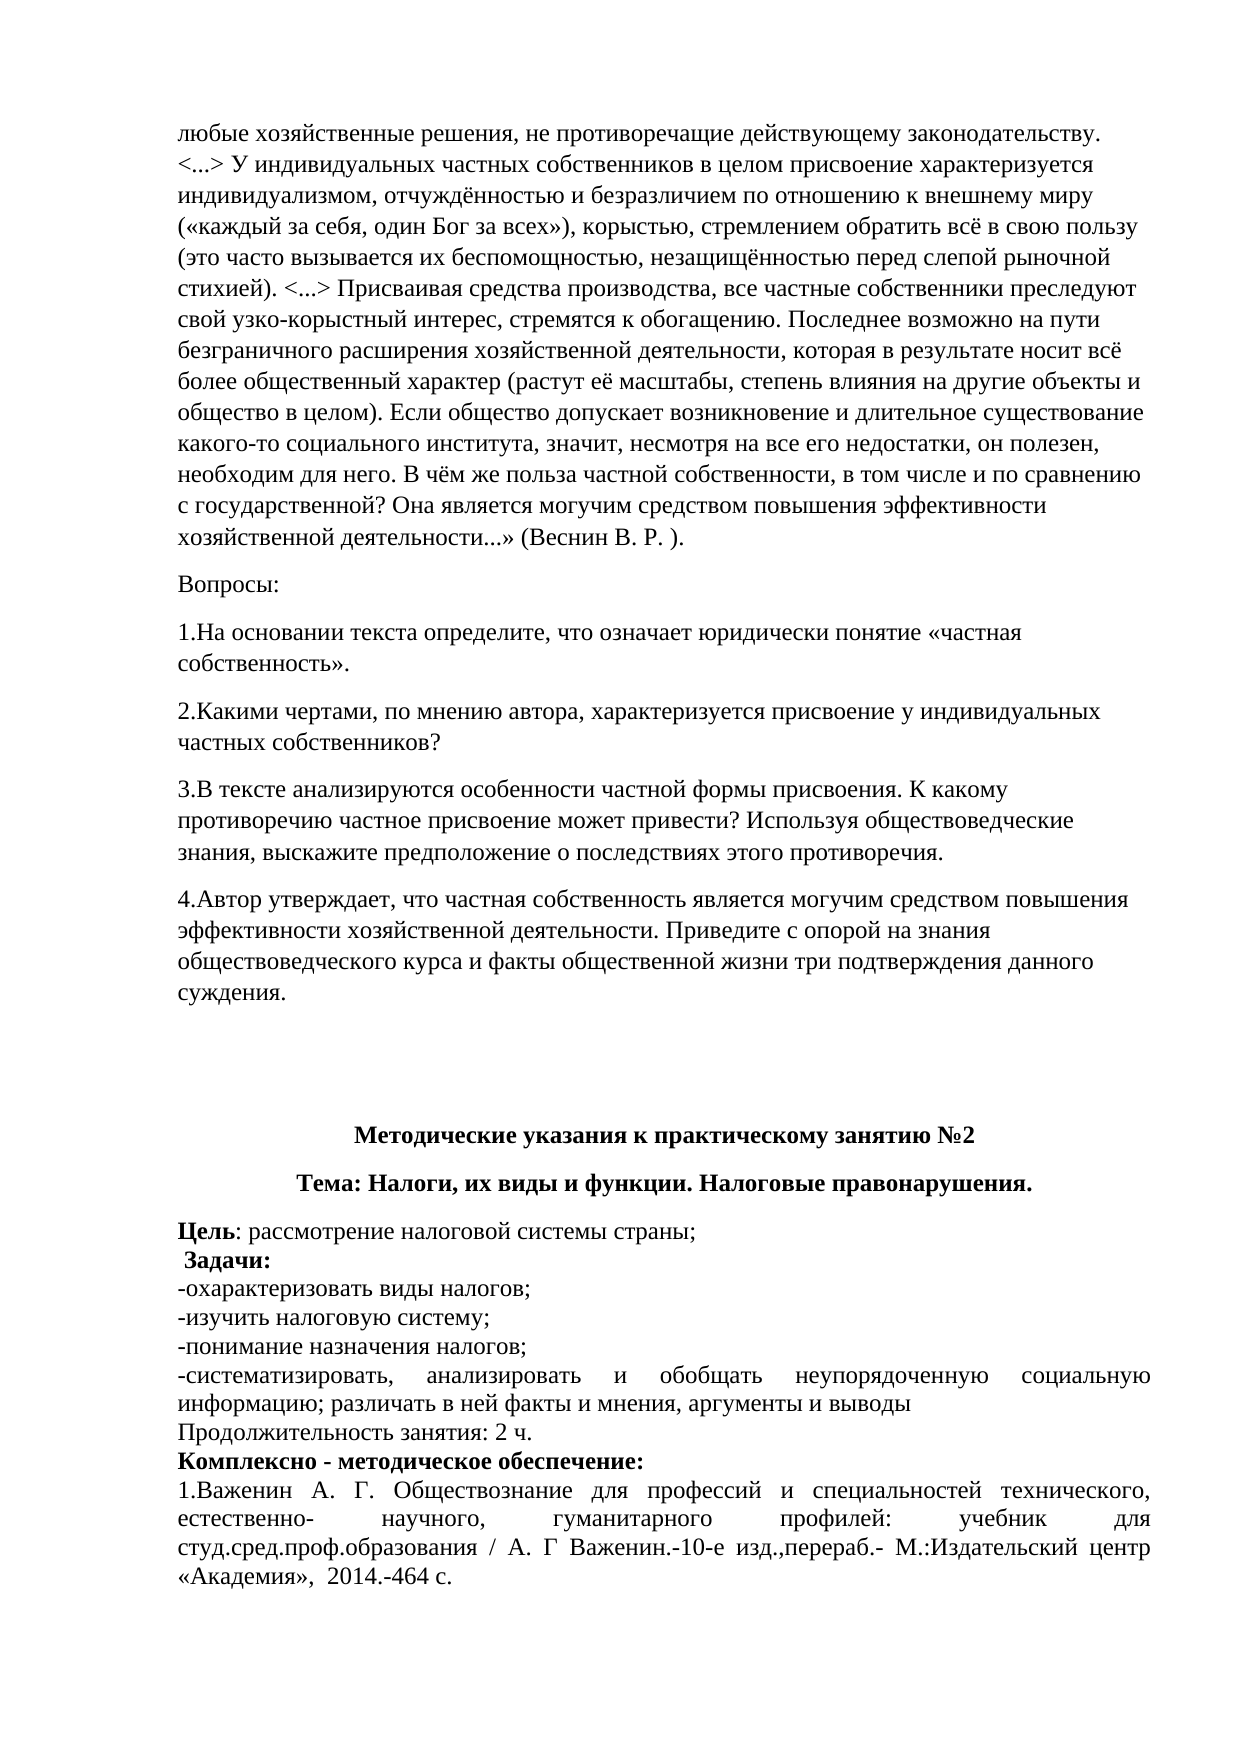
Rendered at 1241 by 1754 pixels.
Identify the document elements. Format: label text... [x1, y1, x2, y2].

text -понимание назначения налогов; [177, 1331, 1152, 1360]
text 2.Какими чертами, по мнению автора, характеризуется присвоение у индивидуальных частных собственников? [177, 696, 1152, 756]
text 1.На основании текста определите, что означает юридически понятие «частная собственность». [177, 617, 1152, 677]
text Цель: рассмотрение налоговой системы страны; [177, 1216, 1152, 1245]
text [177, 118, 1152, 550]
text -изучить налоговую систему; [177, 1302, 1152, 1331]
text Методические указания к практическому занятию №2 [177, 1121, 1152, 1149]
text Комплексно - методическое обеспечение: [177, 1446, 1152, 1475]
text Тема: Налоги, их виды и функции. Налоговые правонарушения. [177, 1168, 1152, 1197]
text -систематизировать, анализировать и обобщать неупорядоченную социальную информацию; различать в ней факты и мнения, аргументы и выводы [177, 1360, 1152, 1417]
text 1.Важенин А. Г. Обществознание для профессий и специальностей технического, естественно- научного, гуманитарного профилей: учебник для студ.сред.проф.образования / А. Г Важенин.-10-е изд.,перераб.- М.:Издательский центр «Академия», 2014.-464 с. [177, 1475, 1152, 1590]
text 4.Автор утверждает, что частная собственность является могучим средством повышения эффективности хозяйственной деятельности. Приведите с опорой на знания обществоведческого курса и факты общественной жизни три подтверждения данного суждения. [177, 884, 1152, 1006]
text 3.В тексте анализируются особенности частной формы присвоения. К какому противоречию частное присвоение может привести? Используя обществоведческие знания, выскажите предположение о последствиях этого противоречия. [177, 774, 1152, 865]
text Вопросы: [177, 569, 1152, 598]
text Продолжительность занятия: 2 ч. [177, 1417, 1152, 1446]
text -охарактеризовать виды налогов; [177, 1273, 1152, 1302]
text Задачи: [177, 1245, 1152, 1273]
